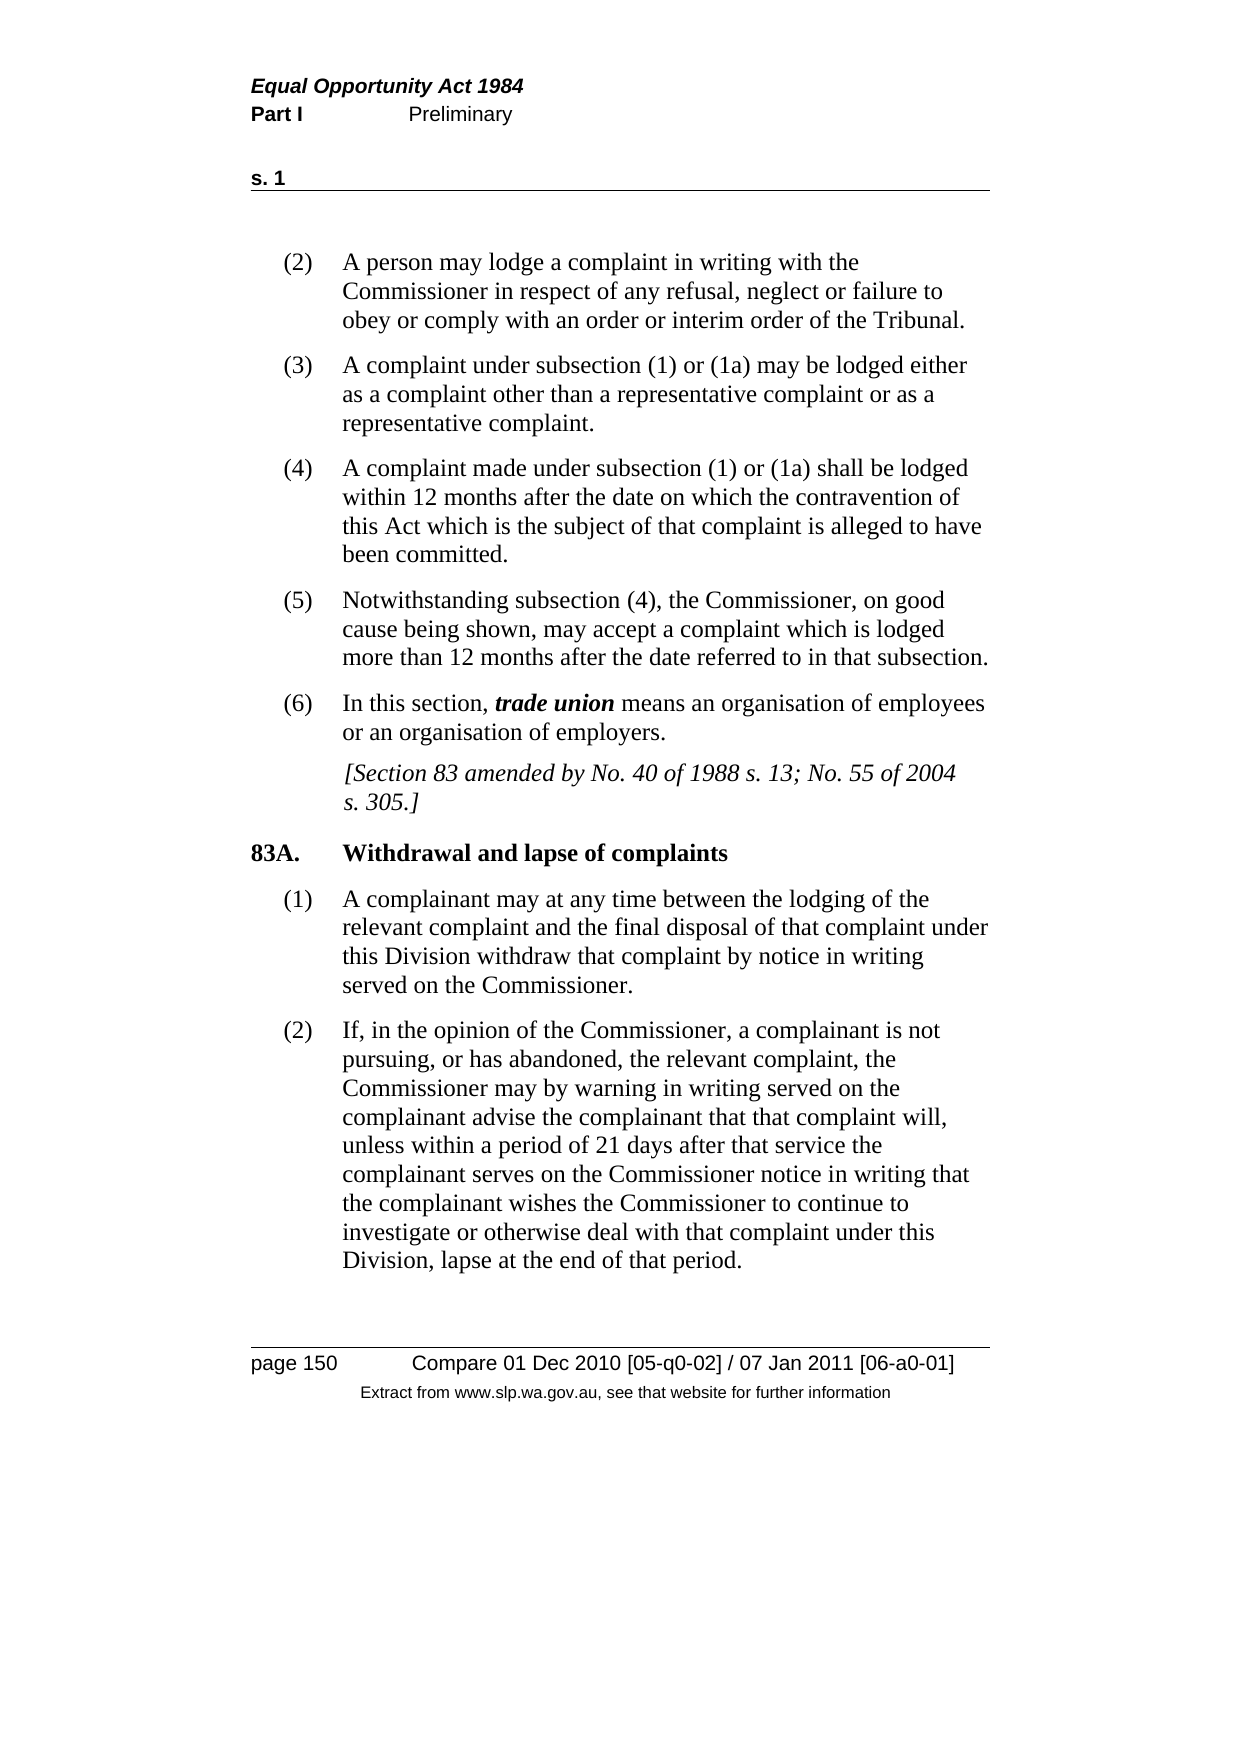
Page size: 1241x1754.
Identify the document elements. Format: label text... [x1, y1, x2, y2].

text [Section 83 amended by No. 40 of 1988 s. 13; No. 55 of 2004 s. 305.] [251, 758, 990, 815]
text (3) A complaint under subsection (1) or (1a) may be lodged either as a complaint other than a representative complaint or as a representative complaint. [251, 350, 990, 437]
text (1) A complainant may at any time between the lodging of the relevant complaint and the final disposal of that complaint under this Division withdraw that complaint by notice in writing served on the Commissioner. [251, 884, 990, 999]
text (6) In this section, trade union means an organisation of employees or an organisation of employers. [251, 688, 990, 745]
text (2) A person may lodge a complaint in writing with the Commissioner in respect of any refusal, neglect or failure to obey or comply with an order or interim order of the Tribunal. [251, 247, 990, 334]
text (5) Notwithstanding subsection (4), the Commissioner, on good cause being shown, may accept a complaint which is lodged more than 12 months after the date referred to in that subsection. [251, 585, 990, 671]
text (4) A complaint made under subsection (1) or (1a) shall be lodged within 12 months after the date on which the contravention of this Act which is the subject of that complaint is alleged to have been committed. [251, 453, 990, 568]
subtitle 83A. Withdrawal and lapse of complaints [251, 838, 990, 867]
text (2) If, in the opinion of the Commissioner, a complainant is not pursuing, or has abandoned, the relevant complaint, the Commissioner may by warning in writing served on the complainant advise the complainant that that complaint will, unless within a period of 21 days after that service the complainant serves on the Commissioner notice in writing that the complainant wishes the Commissioner to continue to investigate or otherwise deal with that complaint under this Division, lapse at the end of that period. [251, 1015, 990, 1274]
